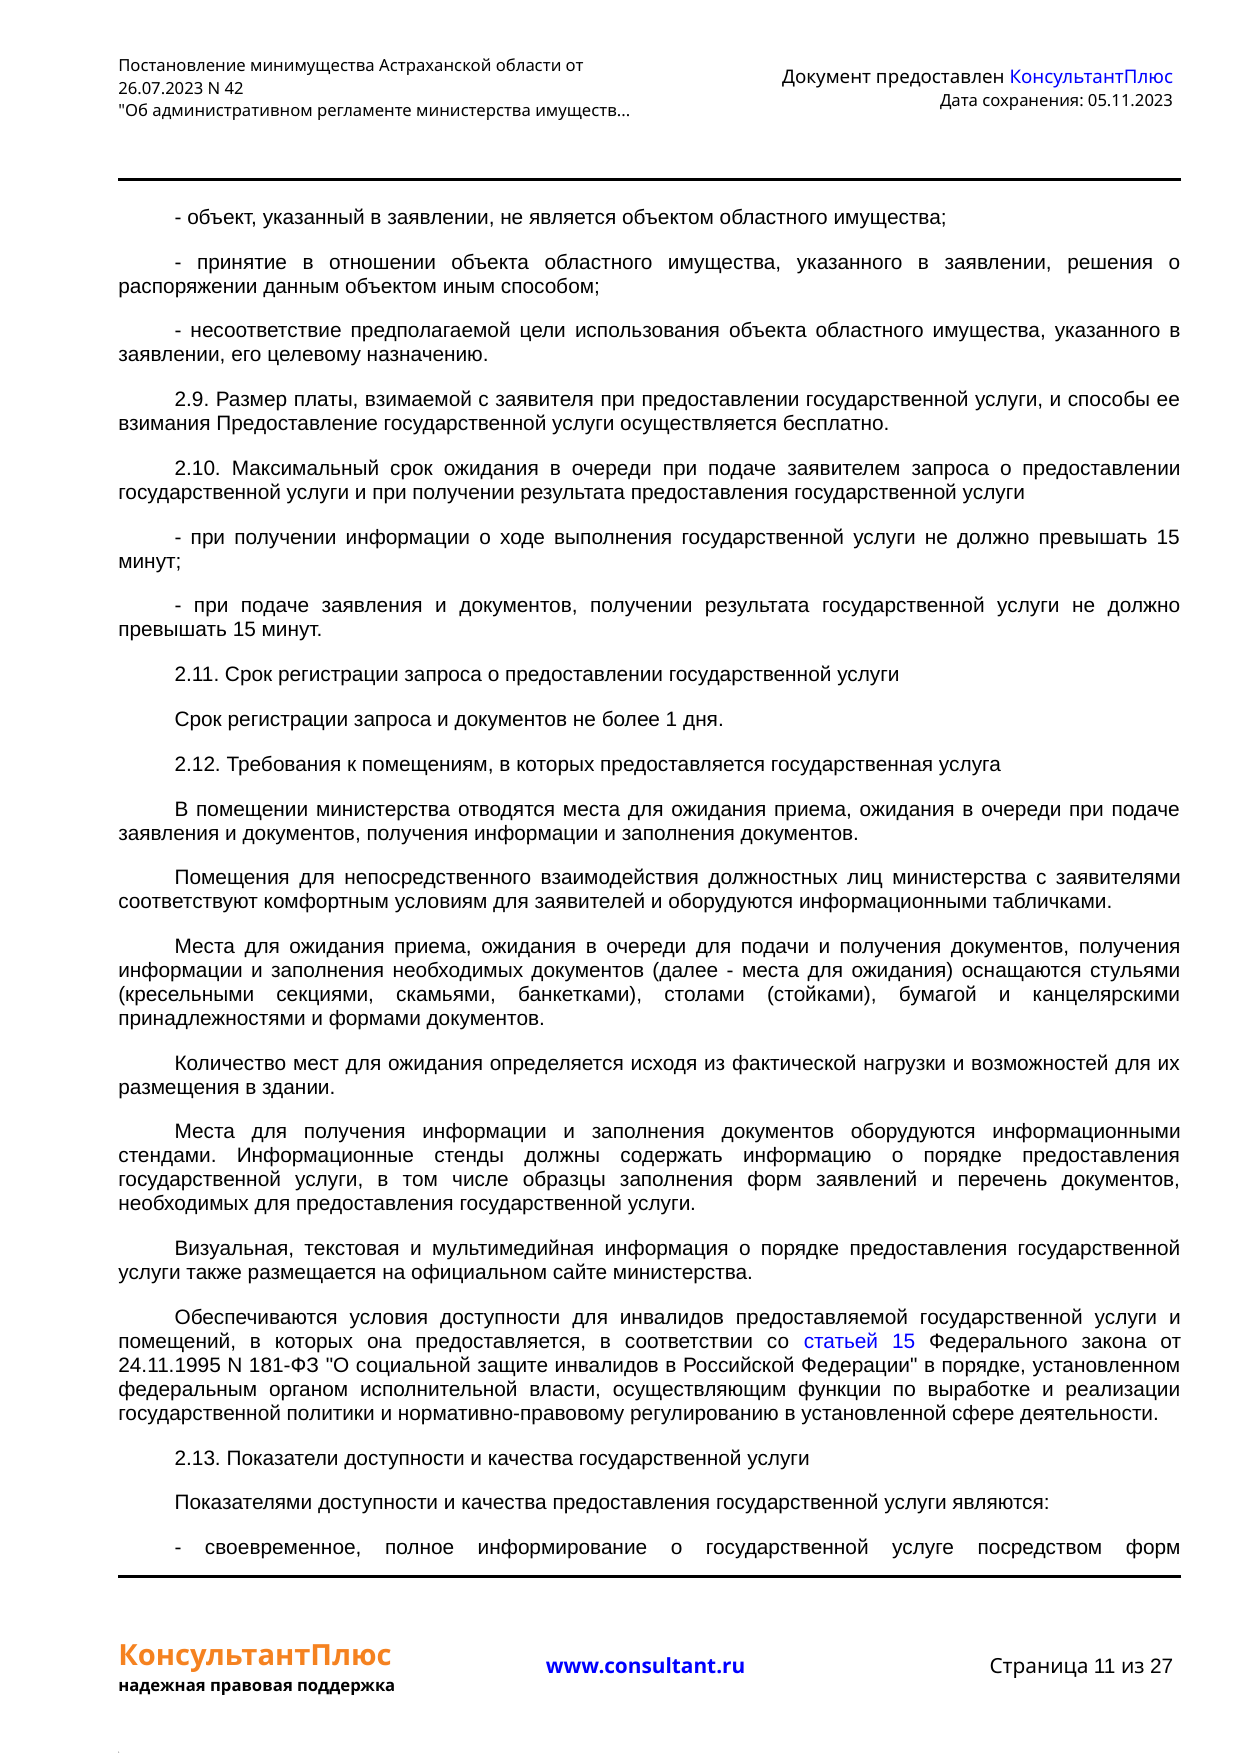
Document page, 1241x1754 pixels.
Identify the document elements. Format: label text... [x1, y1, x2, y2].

text В помещении министерства отводятся места для ожидания приема, ожидания в очереди при подаче заявления и документов, получения информации и заполнения документов. [118, 796, 1181, 844]
text Количество мест для ожидания определяется исходя из фактической нагрузки и возможностей для их размещения в здании. [118, 1051, 1181, 1098]
text Места для ожидания приема, ожидания в очереди для подачи и получения документов, получения информации и заполнения необходимых документов (далее - места для ожидания) оснащаются стульями (кресельными секциями, скамьями, банкетками), столами (стойками), бумагой и канцелярскими принадлежностями и формами документов. [118, 934, 1181, 1030]
text Обеспечиваются условия доступности для инвалидов предоставляемой государственной услуги и помещений, в которых она предоставляется, в соответствии со статьей 15 Федерального закона от 24.11.1995 N 181-ФЗ "О социальной защите инвалидов в Российской Федерации" в порядке, установленном федеральным органом исполнительной власти, осуществляющим функции по выработке и реализации государственной политики и нормативно-правовому регулированию в установленной сфере деятельности. [118, 1305, 1181, 1424]
text - при подаче заявления и документов, получении результата государственной услуги не должно превышать 15 минут. [118, 593, 1181, 641]
text 2.10. Максимальный срок ожидания в очереди при подаче заявителем запроса о предоставлении государственной услуги и при получении результата предоставления государственной услуги [118, 456, 1181, 504]
text 2.9. Размер платы, взимаемой с заявителя при предоставлении государственной услуги, и способы ее взимания Предоставление государственной услуги осуществляется бесплатно. [118, 387, 1181, 435]
text 2.11. Срок регистрации запроса о предоставлении государственной услуги [118, 662, 1181, 686]
text - принятие в отношении объекта областного имущества, указанного в заявлении, решения о распоряжении данным объектом иным способом; [118, 249, 1181, 297]
text Срок регистрации запроса и документов не более 1 дня. [118, 707, 1181, 731]
text - при получении информации о ходе выполнения государственной услуги не должно превышать 15 минут; [118, 524, 1181, 572]
text Визуальная, текстовая и мультимедийная информация о порядке предоставления государственной услуги также размещается на официальном сайте министерства. [118, 1236, 1181, 1284]
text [118, 1535, 1181, 1559]
text Помещения для непосредственного взаимодействия должностных лиц министерства с заявителями соответствуют комфортным условиям для заявителей и оборудуются информационными табличками. [118, 865, 1181, 913]
text - несоответствие предполагаемой цели использования объекта областного имущества, указанного в заявлении, его целевому назначению. [118, 318, 1181, 366]
text - объект, указанный в заявлении, не является объектом областного имущества; [118, 205, 1181, 229]
text 2.13. Показатели доступности и качества государственной услуги [118, 1445, 1181, 1469]
text Места для получения информации и заполнения документов оборудуются информационными стендами. Информационные стенды должны содержать информацию о порядке предоставления государственной услуги, в том числе образцы заполнения форм заявлений и перечень документов, необходимых для предоставления государственной услуги. [118, 1119, 1181, 1215]
text Показателями доступности и качества предоставления государственной услуги являются: [118, 1490, 1181, 1514]
text 2.12. Требования к помещениям, в которых предоставляется государственная услуга [118, 752, 1181, 776]
